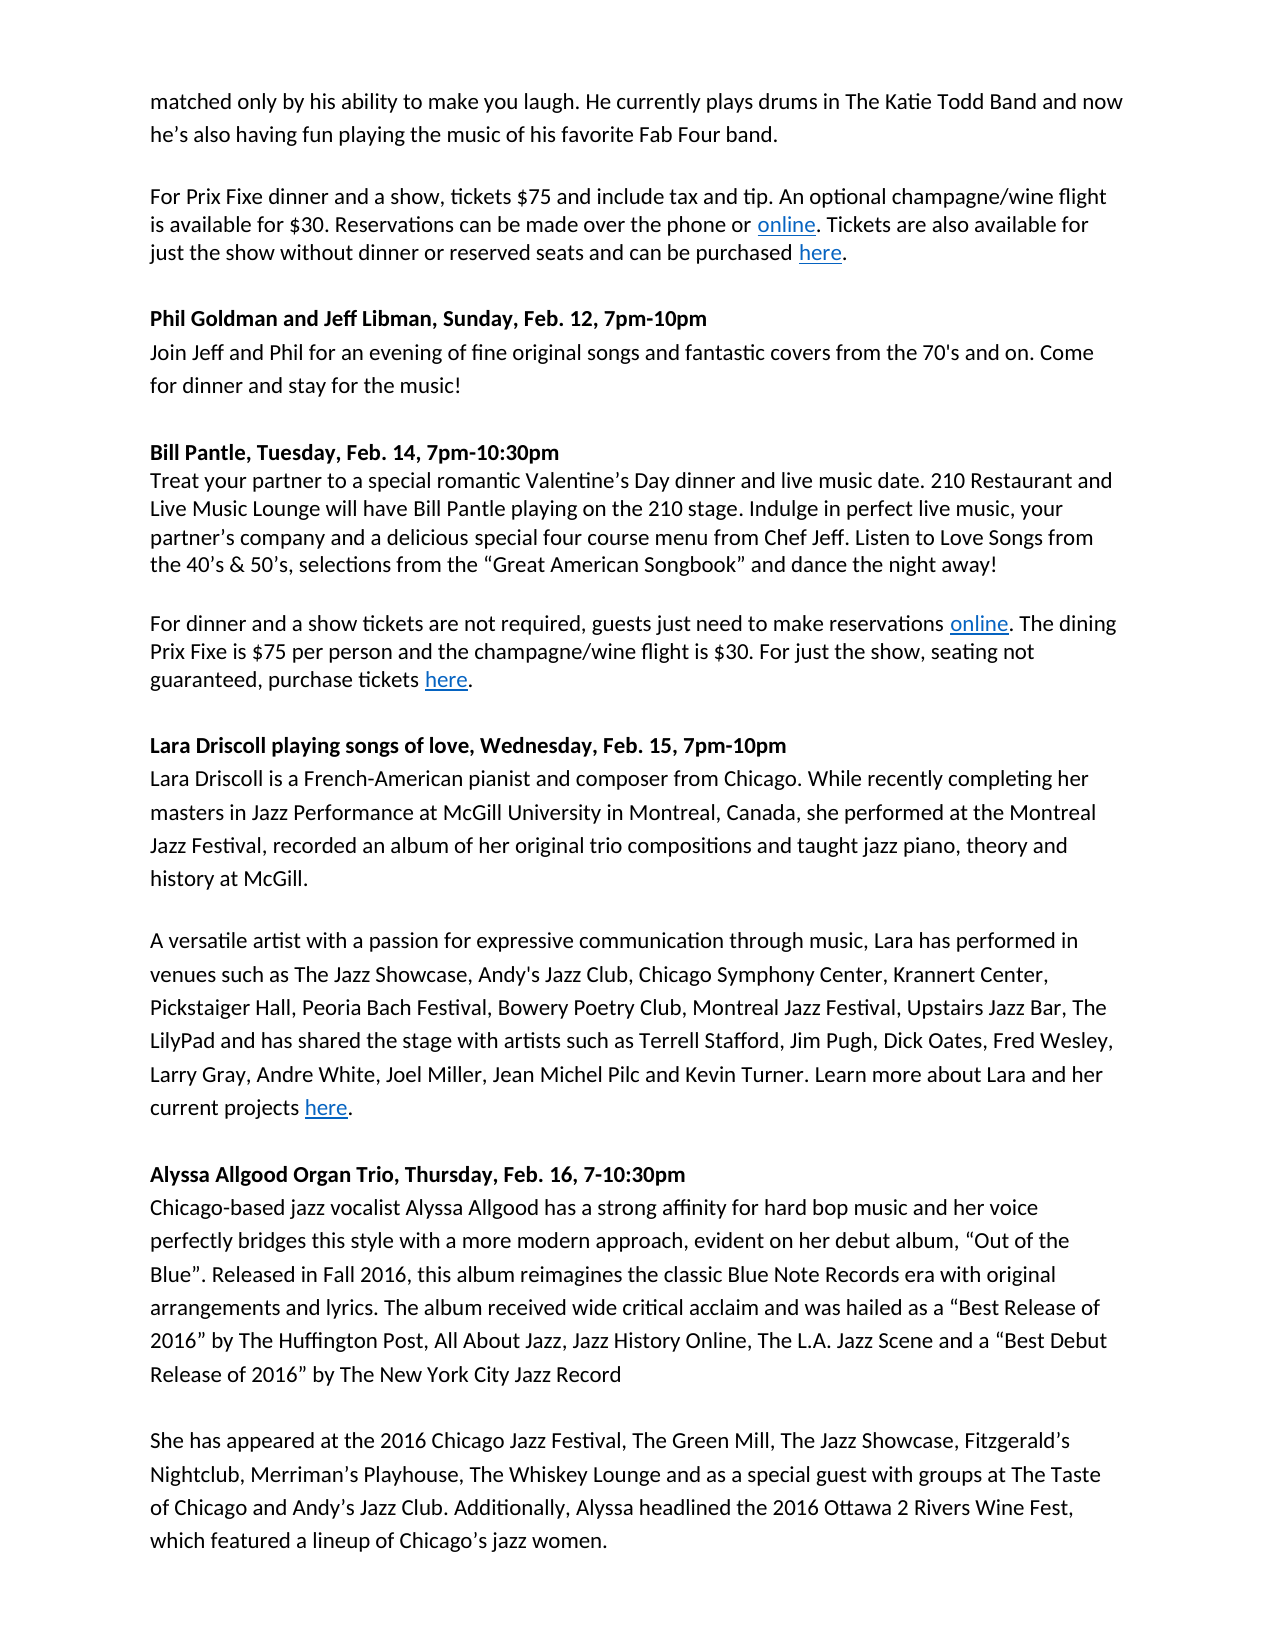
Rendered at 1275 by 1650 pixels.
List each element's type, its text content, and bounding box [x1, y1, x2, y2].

text Alyssa Allgood Organ Trio, Thursday, Feb. 16, 7-10:30pm [150, 1155, 1125, 1189]
text Bill Pantle, Tuesday, Feb. 14, 7pm-10:30pm [150, 433, 1125, 467]
text She has appeared at the 2016 Chicago Jazz Festival, The Green Mill, The Jazz Showcase, Fitzgerald’s Nightclub, Merriman’s Playhouse, The Whiskey Lounge and as a special guest with groups at The Taste of Chicago and Andy’s Jazz Club. Additionally, Alyssa headlined the 2016 Ottawa 2 Rivers Wine Fest, which featured a lineup of Chicago’s jazz women. [150, 1422, 1125, 1555]
text Phil Goldman and Jeff Libman, Sunday, Feb. 12, 7pm-10pm [150, 300, 1125, 333]
text Join Jeff and Phil for an evening of fine original songs and fantastic covers from the 70's and on. Come for dinner and stay for the music! [150, 333, 1125, 400]
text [150, 82, 1125, 149]
text Lara Driscoll playing songs of love, Wednesday, Feb. 15, 7pm-10pm [150, 727, 1125, 760]
text Chicago-based jazz vocalist Alyssa Allgood has a strong affinity for hard bop music and her voice perfectly bridges this style with a more modern approach, evident on her debut album, “Out of the Blue”. Released in Fall 2016, this album reimagines the classic Blue Note Records era with original arrangements and lyrics. The album received wide critical acclaim and was hailed as a “Best Release of 2016” by The Huffington Post, All About Jazz, Jazz History Online, The L.A. Jazz Scene and a “Best Debut Release of 2016” by The New York City Jazz Record [150, 1189, 1125, 1389]
text For dinner and a show tickets are not required, guests just need to make reservations online. The dining Prix Fixe is $75 per person and the champagne/wine flight is $30. For just the show, seating not guaranteed, purchase tickets here. [150, 609, 1125, 693]
text A versatile artist with a passion for expressive communication through music, Lara has performed in venues such as The Jazz Showcase, Andy's Jazz Club, Chicago Symphony Center, Krannert Center, Pickstaiger Hall, Peoria Bach Festival, Bowery Poetry Club, Montreal Jazz Festival, Upstairs Jazz Bar, The LilyPad and has shared the stage with artists such as Terrell Stafford, Jim Pugh, Dick Oates, Fred Wesley, Larry Gray, Andre White, Joel Miller, Jean Michel Pilc and Kevin Turner. Learn more about Lara and her current projects here. [150, 922, 1125, 1122]
text For Prix Fixe dinner and a show, tickets $75 and include tax and tip. An optional champagne/wine flight is available for $30. Reservations can be made over the phone or online. Tickets are also available for just the show without dinner or reserved seats and can be purchased here. [150, 182, 1125, 267]
text Lara Driscoll is a French-American pianist and composer from Chicago. While recently completing her masters in Jazz Performance at McGill University in Montreal, Canada, she performed at the Montreal Jazz Festival, recorded an album of her original trio compositions and taught jazz piano, theory and history at McGill. [150, 760, 1125, 893]
text Treat your partner to a special romantic Valentine’s Day dinner and live music date. 210 Restaurant and Live Music Lounge will have Bill Pantle playing on the 210 stage. Indulge in perfect live music, your partner’s company and a delicious special four course menu from Chef Jeff. Listen to Love Songs from the 40’s & 50’s, selections from the “Great American Songbook” and dance the night away! [150, 467, 1125, 579]
